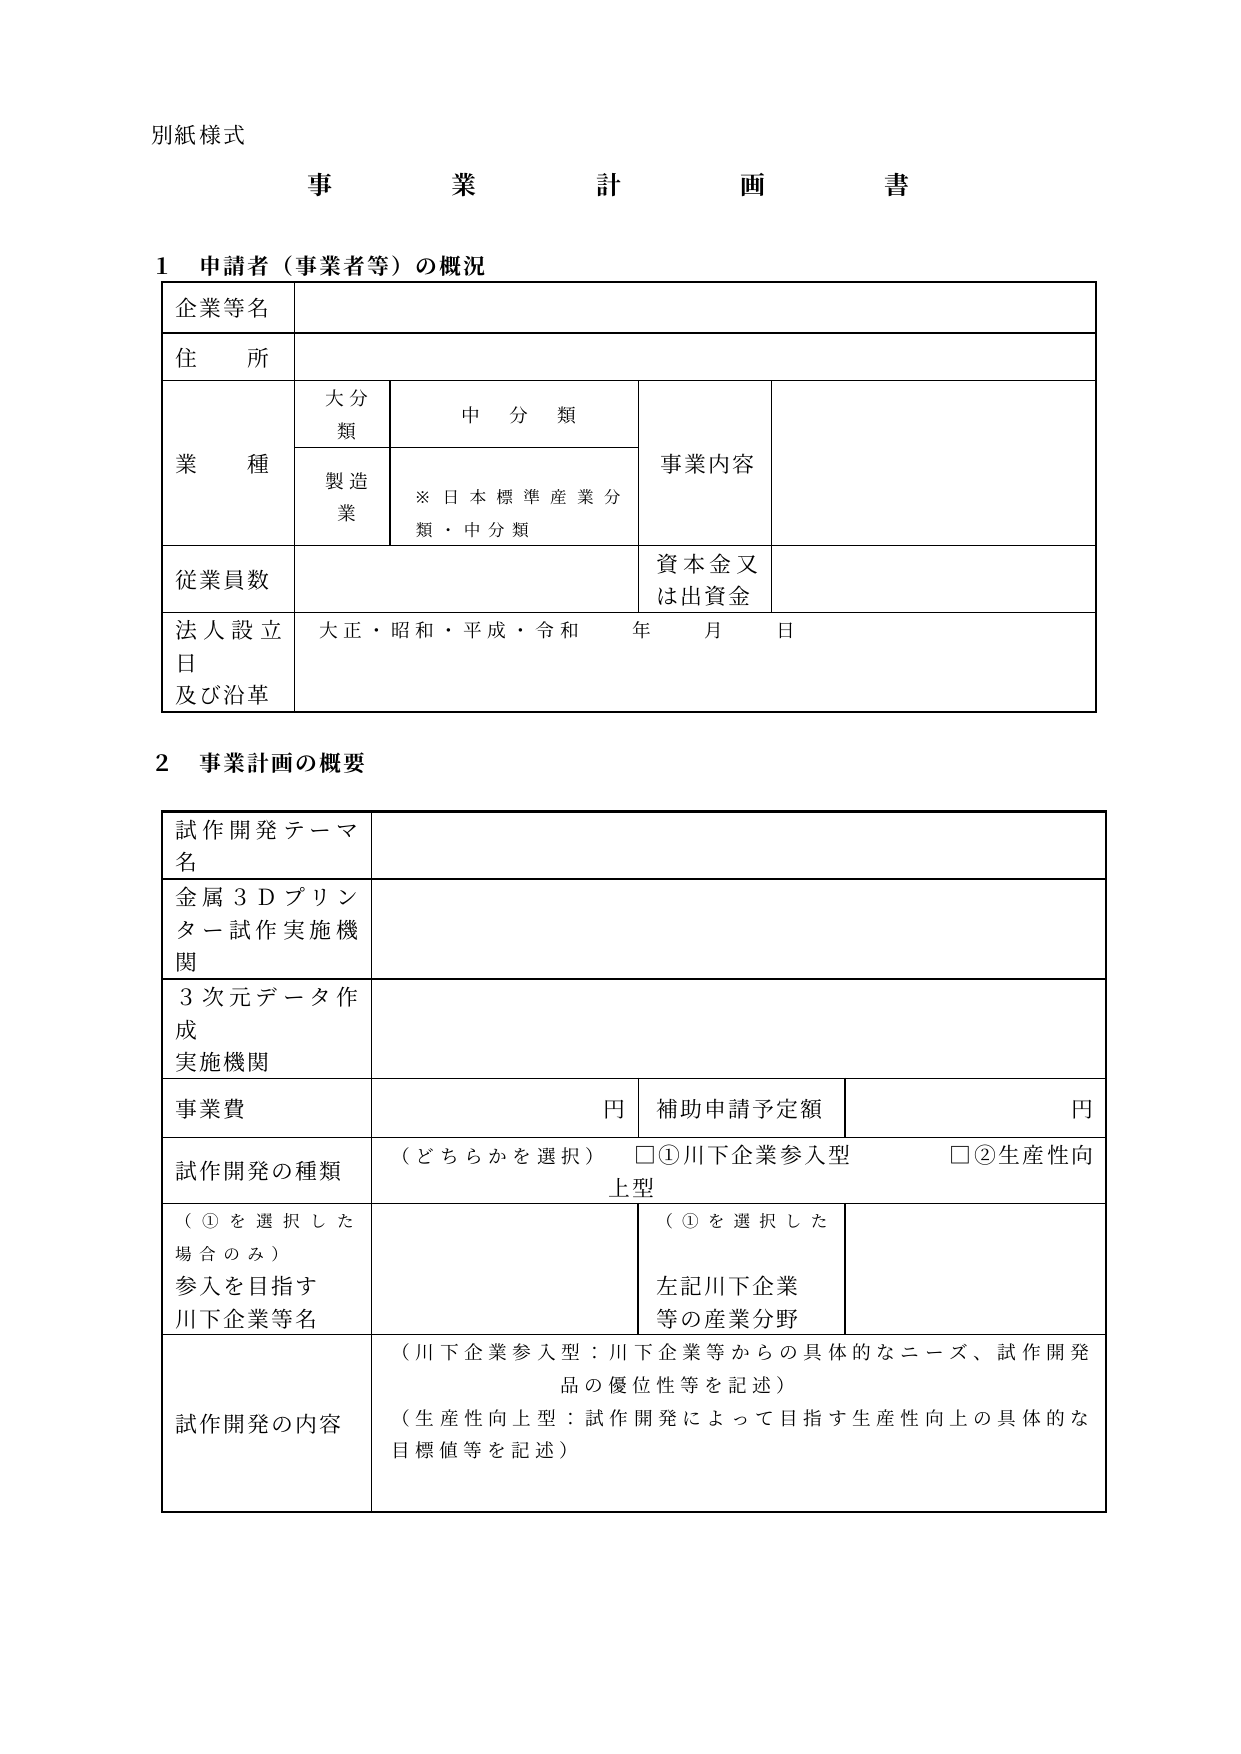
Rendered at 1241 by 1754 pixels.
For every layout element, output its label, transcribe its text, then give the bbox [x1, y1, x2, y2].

table_cell 製造業 [295, 448, 389, 545]
table_cell （どちらかを選択） □①川下企業参入型 □②生産性向上型 [372, 1138, 1105, 1203]
text 事 業 計 画 書 [151, 151, 1089, 216]
table_header [295, 283, 1095, 332]
text １ 申請者（事業者等）の概況 [151, 248, 1089, 281]
table_header [372, 813, 1105, 878]
table_cell [295, 546, 638, 612]
table_cell 大分類 [295, 381, 389, 447]
table_cell 補助申請予定額 [639, 1079, 844, 1137]
table_header 企業等名 [163, 283, 294, 332]
table_cell （川下企業参入型：川下企業等からの具体的なニーズ、試作開発品の優位性等を記述） （生産性向上型：試作開発によって目指す生産性向上の具体的な目標値等を記述） [372, 1335, 1105, 1511]
table_cell 大正・昭和・平成・令和 年 月 日 [295, 613, 1095, 711]
table_cell [295, 334, 1095, 380]
table_cell [372, 880, 1105, 978]
text 別紙様式 [151, 118, 1089, 151]
table_cell 中 分 類 [391, 381, 638, 447]
table_cell 住 所 [163, 334, 294, 380]
table_cell 資本金又は出資金 [639, 546, 771, 612]
table_cell [372, 980, 1105, 1077]
table_cell 従業員数 [163, 546, 294, 612]
table_cell （①を選択した場合のみ） 左記川下企業 等の産業分野 [639, 1204, 844, 1334]
table_cell （①を選択した場合のみ） 参入を目指す 川下企業等名 [163, 1204, 371, 1334]
table_cell 試作開発の内容 [163, 1335, 371, 1511]
table_cell 事業費 [163, 1079, 371, 1137]
table_cell ３次元データ作成 実施機関 [163, 980, 371, 1077]
table_cell 法人設立日 及び沿革 [163, 613, 294, 711]
text ２ 事業計画の概要 [151, 745, 1089, 778]
table_cell 円 [846, 1079, 1105, 1137]
table_cell 試作開発の種類 [163, 1138, 371, 1203]
table_cell 円 [372, 1079, 638, 1137]
table_cell [772, 381, 1095, 545]
table_cell 金属３Ｄプリンター試作実施機関 [163, 880, 371, 978]
table_cell 業 種 [163, 381, 294, 545]
table_cell [846, 1204, 1105, 1334]
table_cell [372, 1204, 637, 1334]
table_cell 事業内容 [639, 381, 771, 545]
table_cell [772, 546, 1095, 612]
table_header 試作開発テーマ名 [163, 813, 371, 878]
table_cell ※日本標準産業分類・中分類 [391, 448, 638, 545]
